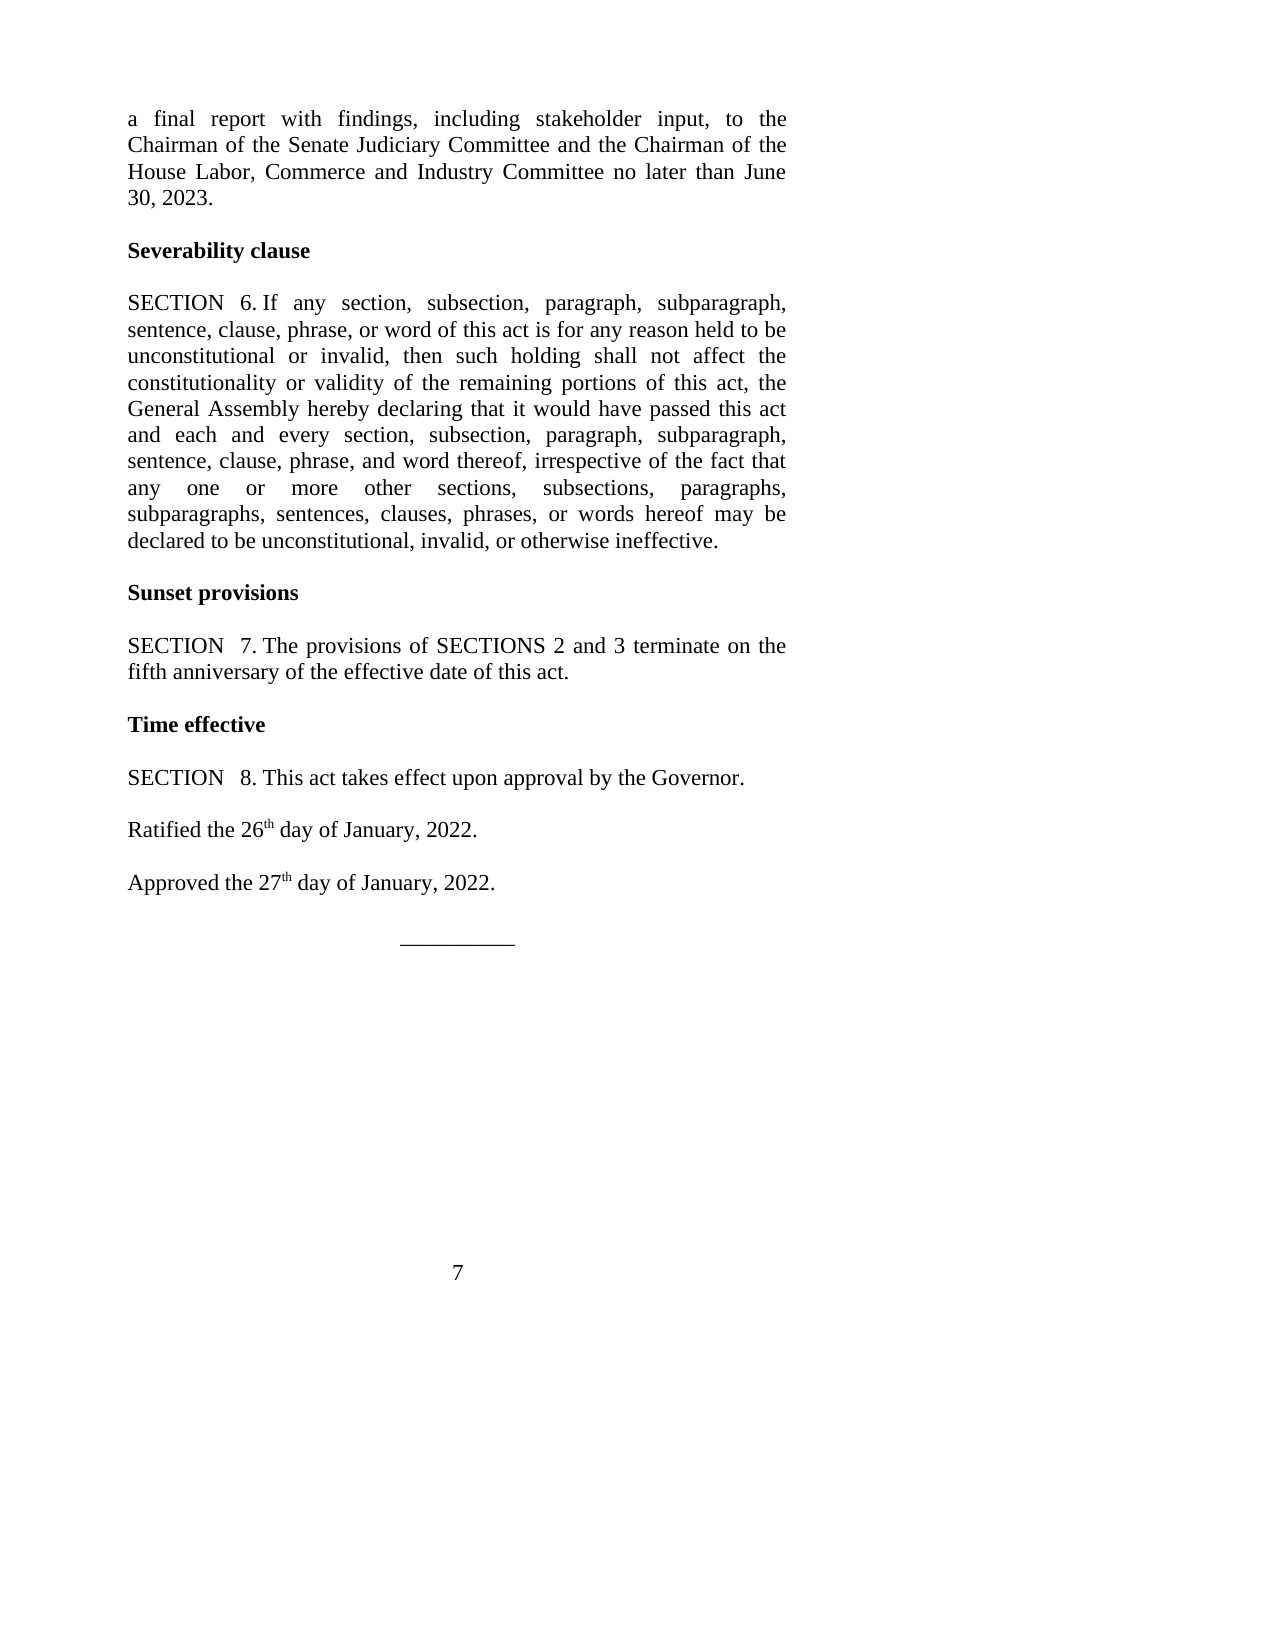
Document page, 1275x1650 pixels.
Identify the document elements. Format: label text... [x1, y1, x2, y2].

text Approved the 27th day of January, 2022. [127, 869, 787, 896]
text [127, 105, 787, 210]
text SECTION 6. If any section, subsection, paragraph, subparagraph, sentence, clause, phrase, or word of this act is for any reason held to be unconstitutional or invalid, then such holding shall not affect the constitutionality or validity of the remaining portions of this act, the General Assembly hereby declaring that it would have passed this act and each and every section, subsection, paragraph, subparagraph, sentence, clause, phrase, and word thereof, irrespective of the fact that any one or more other sections, subsections, paragraphs, subparagraphs, sentences, clauses, phrases, or words hereof may be declared to be unconstitutional, invalid, or otherwise ineffective. [127, 289, 787, 553]
text Severability clause [127, 237, 787, 263]
text __________ [127, 922, 787, 948]
text Ratified the 26th day of January, 2022. [127, 817, 787, 843]
text Time effective [127, 711, 787, 737]
text Sunset provisions [127, 579, 787, 606]
text SECTION 7. The provisions of SECTIONS 2 and 3 terminate on the fifth anniversary of the effective date of this act. [127, 632, 787, 685]
text SECTION 8. This act takes effect upon approval by the Governor. [127, 764, 787, 790]
